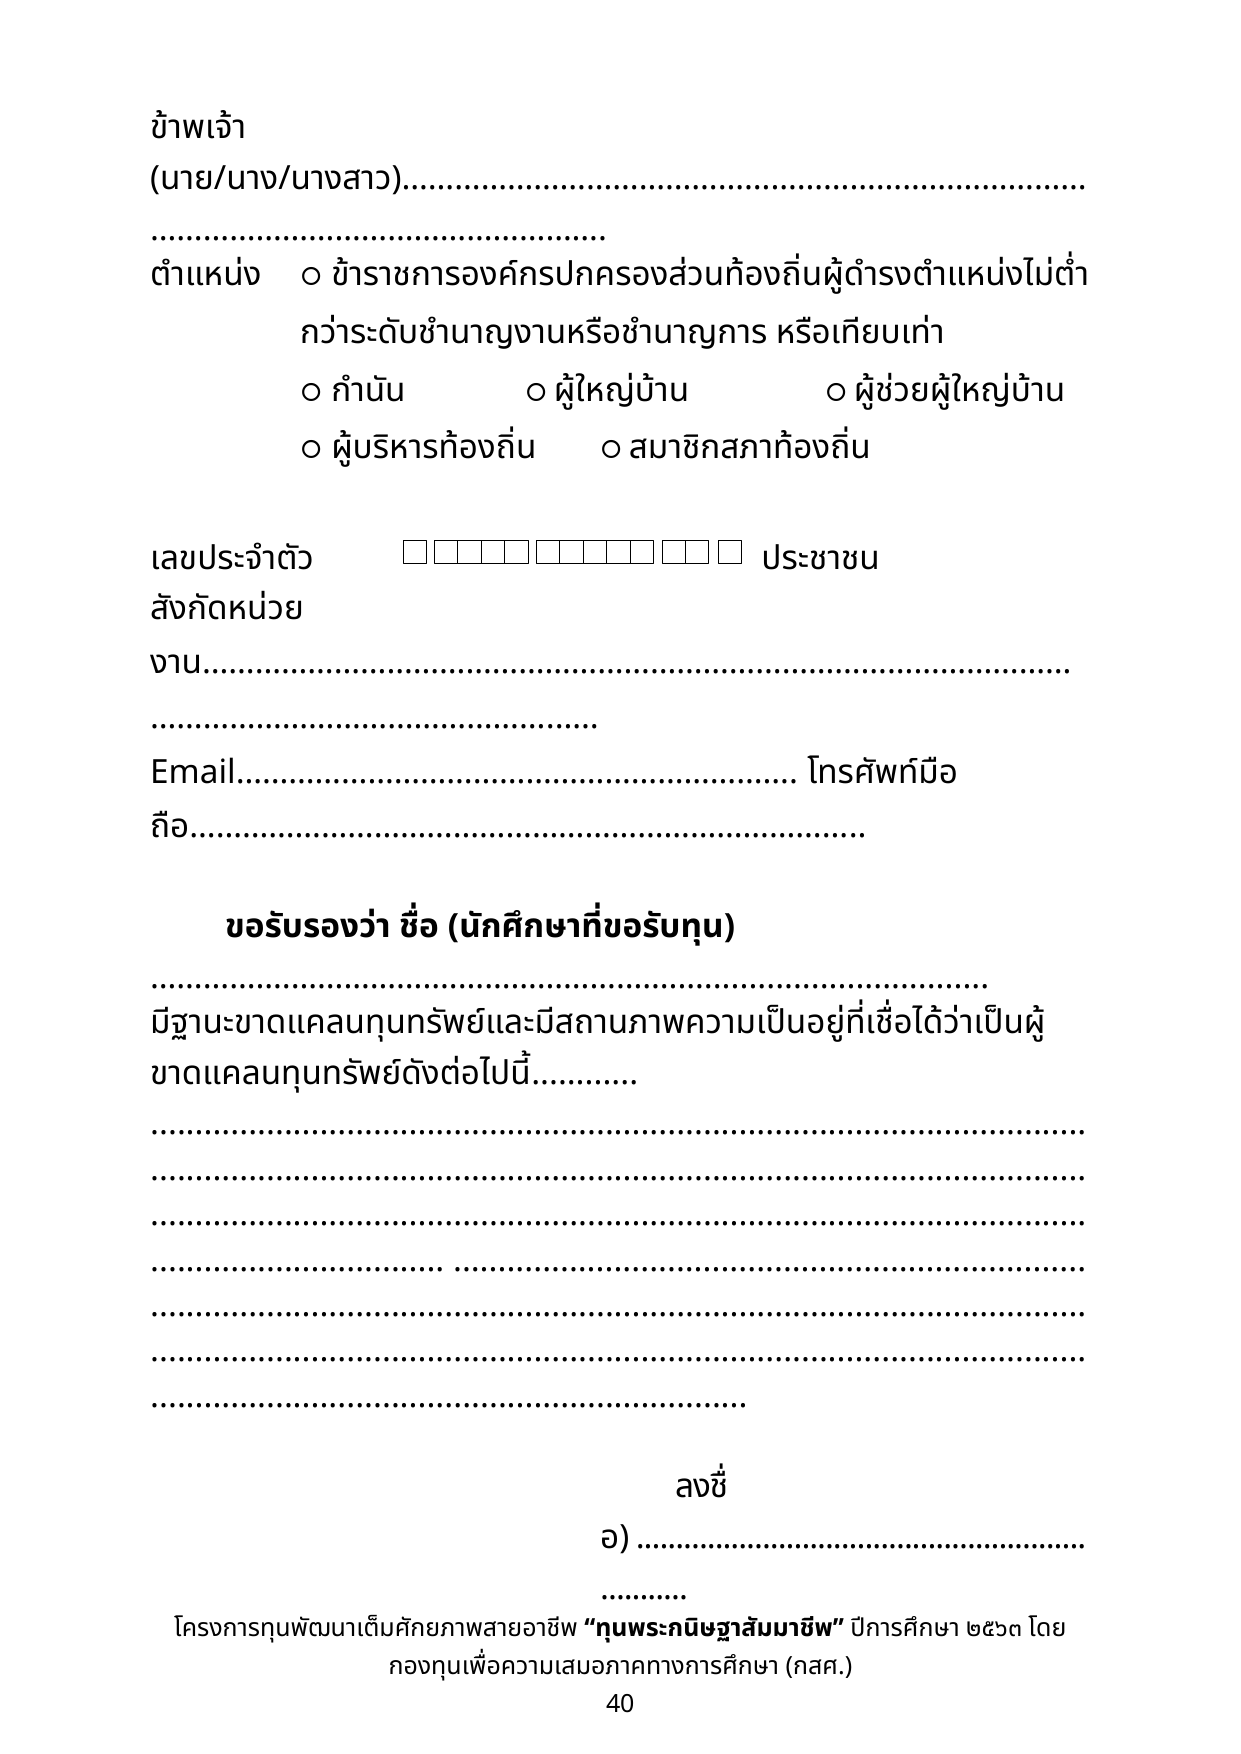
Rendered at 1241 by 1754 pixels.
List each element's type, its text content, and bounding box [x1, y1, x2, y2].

text ผู้บริหารท้องถิ่น สมาชิกสภาท้องถิ่น [225, 423, 1090, 474]
text ข้าพเจ้า (นาย/นาง/นางสาว)…………………………………………………………………………………………………………………. [150, 103, 1090, 250]
text สังกัดหน่วยงาน……………………………………………………………………………………………………………………………….….. Email………………………………………………………. โทรศัพท์มือถือ………………………………………………………………….. [150, 584, 1090, 853]
text กำนัน ผู้ใหญ่บ้าน ผู้ช่วยผู้ใหญ่บ้าน [225, 366, 1090, 416]
text ลงชื่อ) .................................................................... [600, 1462, 1090, 1609]
text ตำแหน่ง ข้าราชการองค์กรปกครองส่วนท้องถิ่นผู้ดำรงตำแหน่งไม่ต่ำกว่าระดับชำนาญงานหรือชำนาญการ หรือเทียบเท่า [150, 250, 1090, 358]
text ขอรับรองว่า ชื่อ (นักศึกษาที่ขอรับทุน) …………….…………….……………………….…................................ มีฐานะขาดแคลนทุนทรัพย์และมีสถานภาพความเป็นอยู่ที่เชื่อได้ว่าเป็นผู้ขาดแคลนทุนทรัพย์ดังต่อไปนี้............ ............................................................................................................................................................................................................................................................................................................................................................ ............................................................................................................................................................................................................................................................................................................................................................ [150, 902, 1090, 1417]
text เลขประจำตัวประชาชน [150, 534, 1090, 584]
